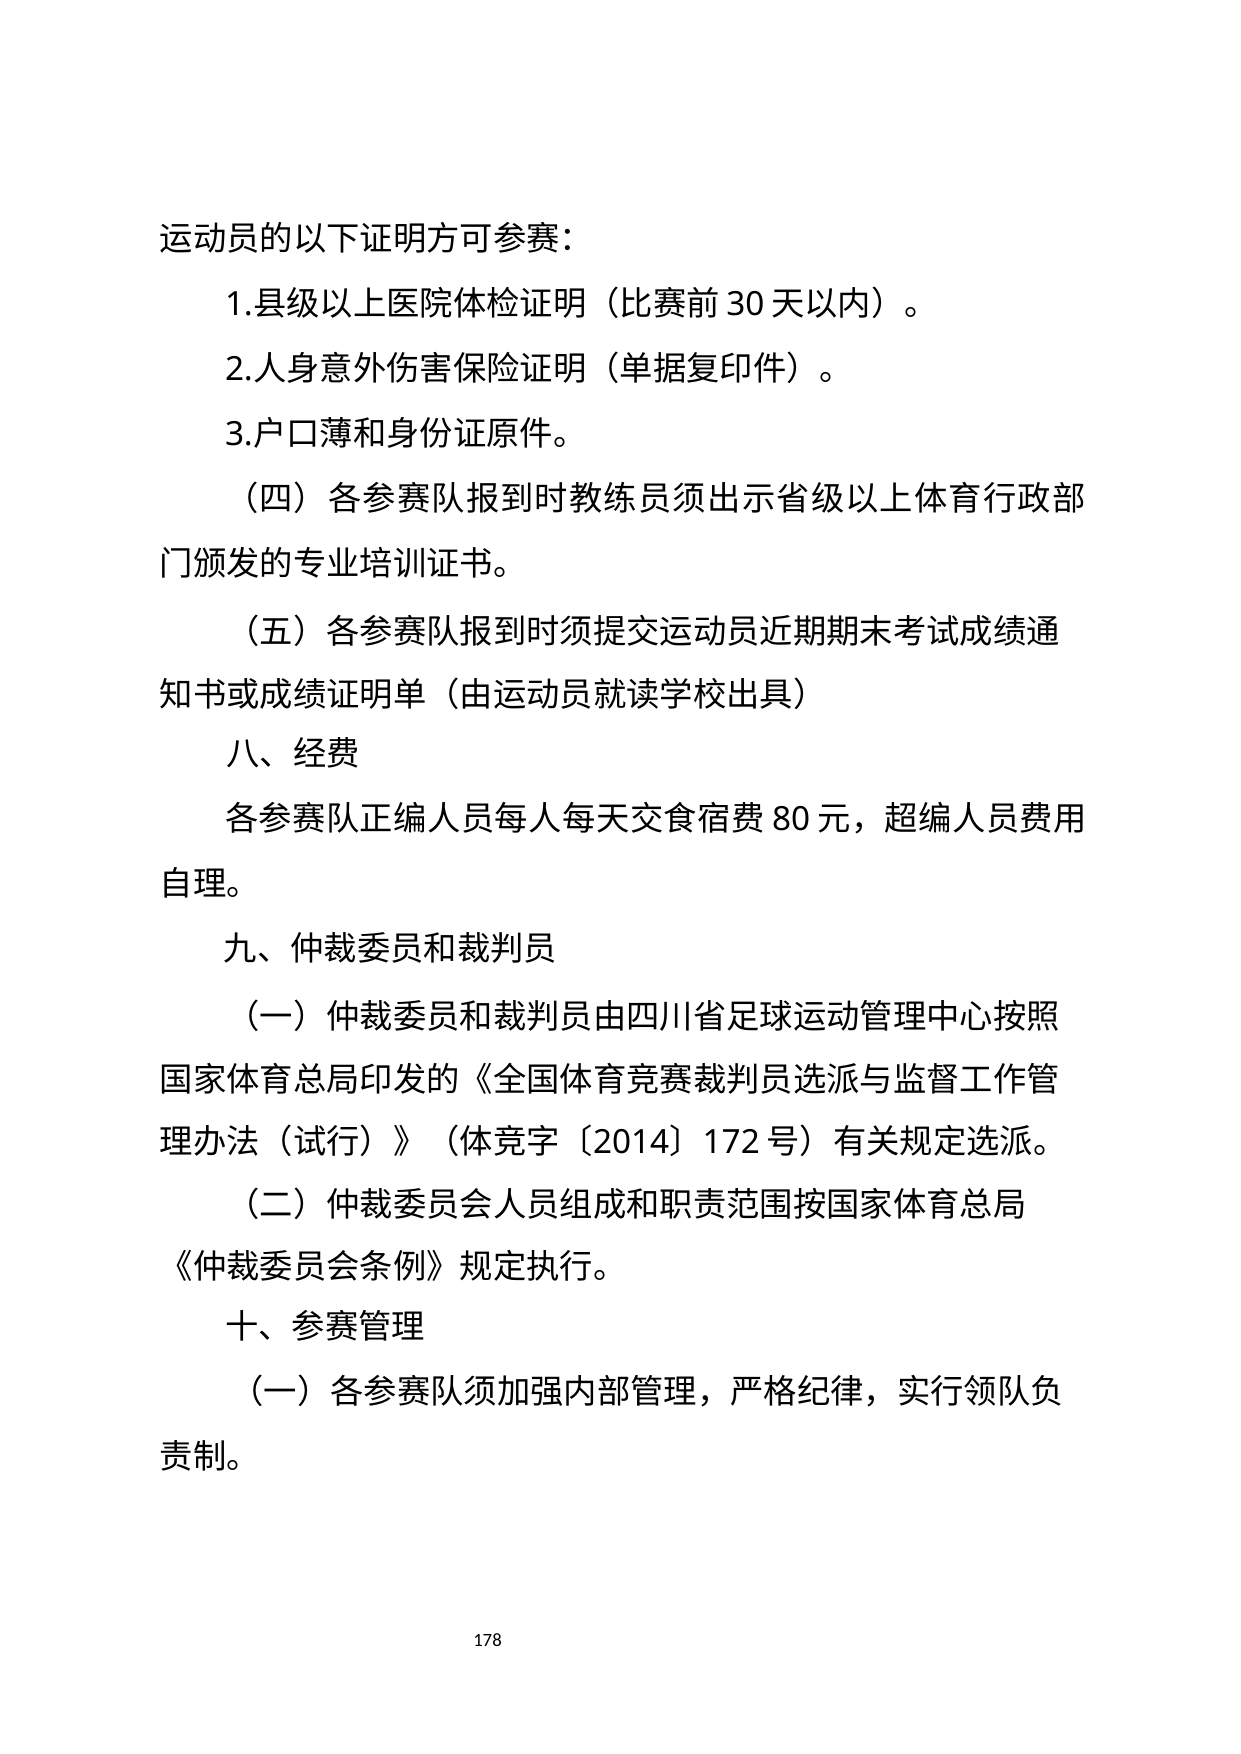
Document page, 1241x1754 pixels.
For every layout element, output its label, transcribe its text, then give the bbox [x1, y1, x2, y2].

text （一）各参赛队须加强内部管理，严格纪律，实行领队负责制。 [159, 1356, 1087, 1486]
text （一）仲裁委员和裁判员由四川省足球运动管理中心按照国家体育总局印发的《全国体育竞赛裁判员选派与监督工作管理办法（试行）》（体竞字〔2014〕172号）有关规定选派。 [159, 979, 1087, 1166]
text 2.人身意外伤害保险证明（单据复印件）。 [159, 334, 1087, 399]
text 八、经费 [159, 719, 1087, 784]
text 1.县级以上医院体检证明（比赛前30天以内）。 [159, 269, 1087, 334]
text 十、参赛管理 [159, 1291, 1087, 1356]
text （二）仲裁委员会人员组成和职责范围按国家体育总局《仲裁委员会条例》规定执行。 [159, 1166, 1087, 1291]
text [159, 204, 1087, 269]
text （四）各参赛队报到时教练员须出示省级以上体育行政部门颁发的专业培训证书。 [159, 464, 1087, 594]
text 3.户口薄和身份证原件。 [159, 399, 1087, 464]
text 九、仲裁委员和裁判员 [159, 914, 1087, 979]
text 各参赛队正编人员每人每天交食宿费80元，超编人员费用自理。 [159, 784, 1087, 914]
text （五）各参赛队报到时须提交运动员近期期末考试成绩通知书或成绩证明单（由运动员就读学校出具） [159, 594, 1087, 719]
